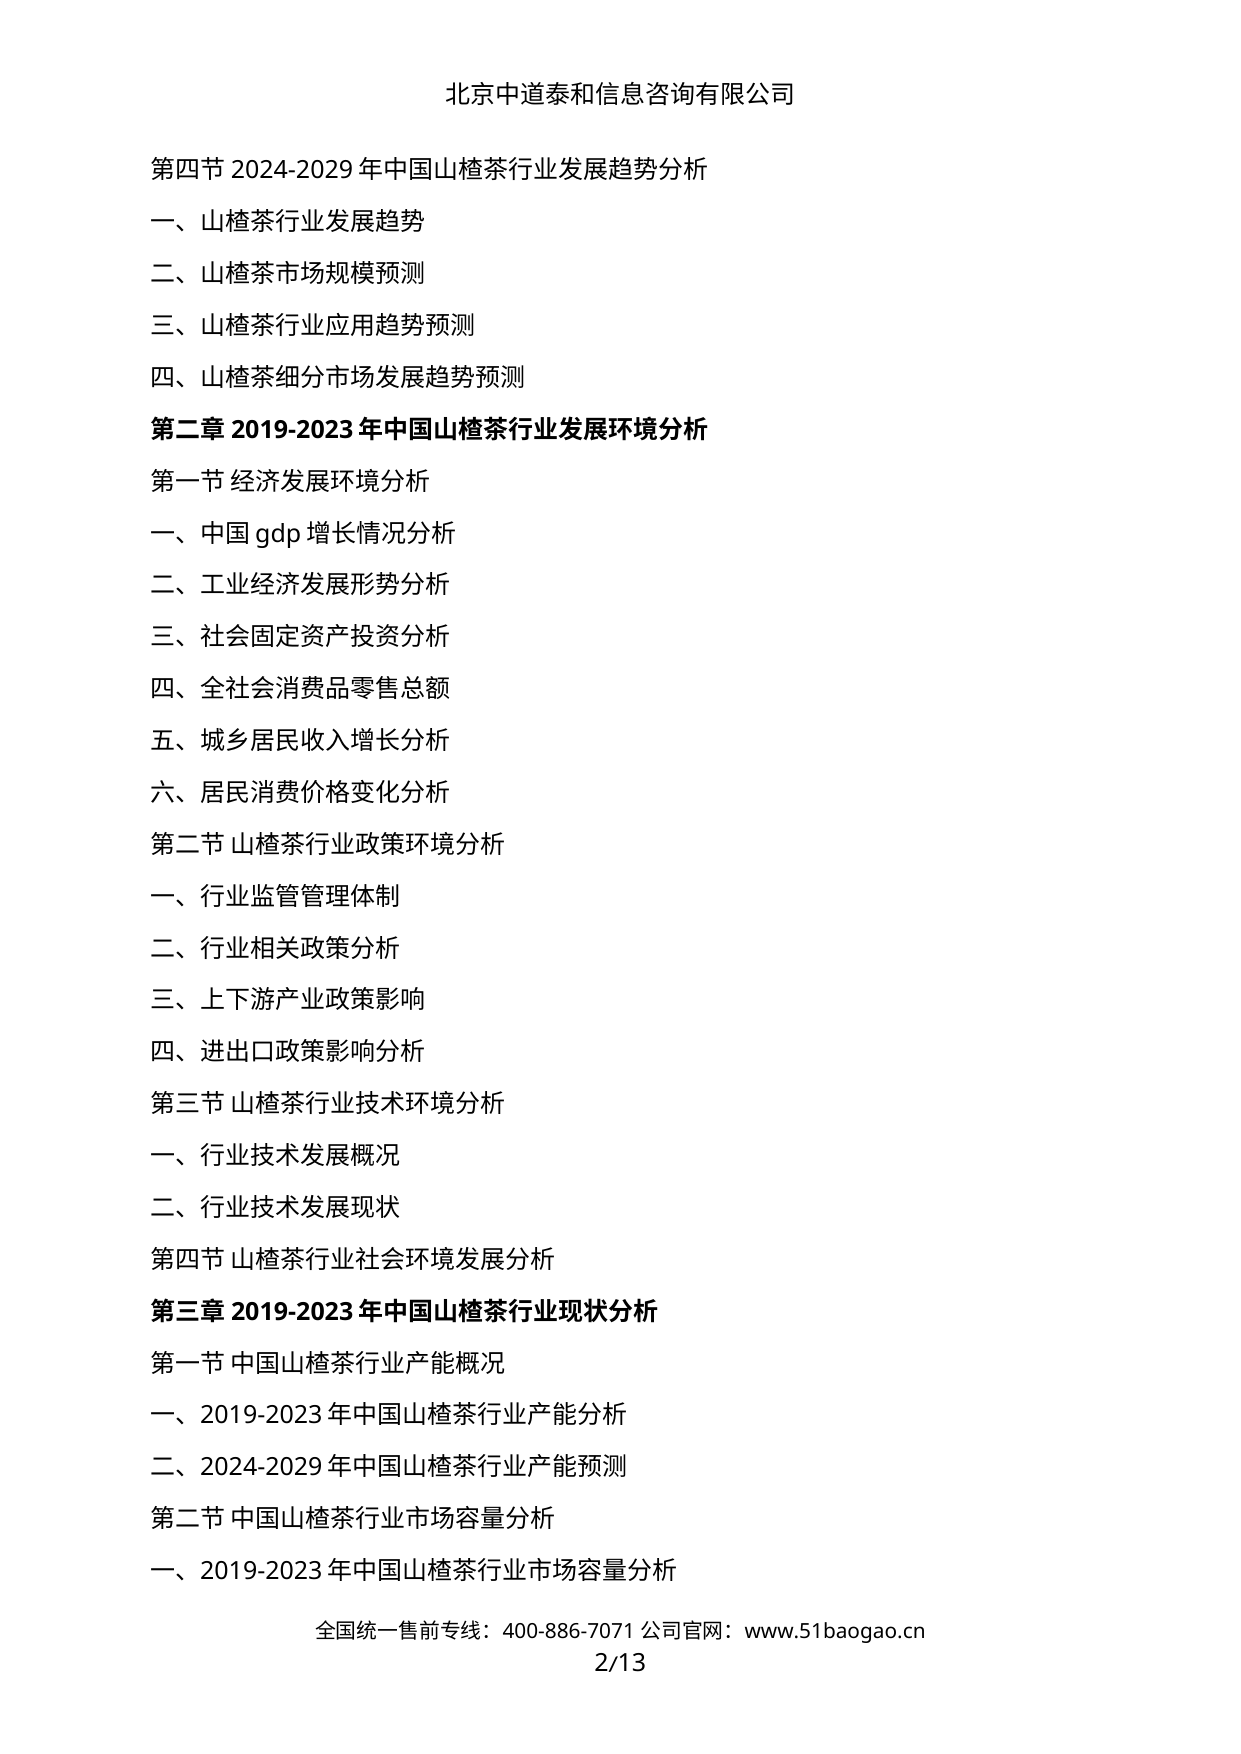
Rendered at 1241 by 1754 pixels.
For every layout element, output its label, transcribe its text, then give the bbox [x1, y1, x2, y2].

text 一、行业技术发展概况 [150, 1136, 1090, 1172]
text 一、中国gdp增长情况分析 [150, 513, 1090, 549]
text 第四节 2024-2029年中国山楂茶行业发展趋势分析 [150, 150, 1090, 186]
text 二、行业相关政策分析 [150, 928, 1090, 964]
text 三、上下游产业政策影响 [150, 980, 1090, 1016]
text 二、行业技术发展现状 [150, 1187, 1090, 1224]
text 第二节 山楂茶行业政策环境分析 [150, 824, 1090, 861]
text 第三章 2019-2023年中国山楂茶行业现状分析 [150, 1291, 1090, 1327]
text 第一节 经济发展环境分析 [150, 461, 1090, 497]
text 第一节 中国山楂茶行业产能概况 [150, 1343, 1090, 1379]
text 四、进出口政策影响分析 [150, 1032, 1090, 1068]
text 一、行业监管管理体制 [150, 876, 1090, 912]
text 第四节 山楂茶行业社会环境发展分析 [150, 1239, 1090, 1276]
text 三、山楂茶行业应用趋势预测 [150, 306, 1090, 342]
text 六、居民消费价格变化分析 [150, 772, 1090, 809]
text 第二章 2019-2023年中国山楂茶行业发展环境分析 [150, 409, 1090, 446]
text 一、2019-2023年中国山楂茶行业市场容量分析 [150, 1551, 1090, 1587]
text 二、2024-2029年中国山楂茶行业产能预测 [150, 1447, 1090, 1483]
text 一、山楂茶行业发展趋势 [150, 202, 1090, 238]
text 四、山楂茶细分市场发展趋势预测 [150, 357, 1090, 394]
text 第二节 中国山楂茶行业市场容量分析 [150, 1499, 1090, 1535]
text 第三节 山楂茶行业技术环境分析 [150, 1084, 1090, 1120]
text 五、城乡居民收入增长分析 [150, 721, 1090, 757]
text 二、山楂茶市场规模预测 [150, 254, 1090, 290]
text 四、全社会消费品零售总额 [150, 669, 1090, 705]
text 二、工业经济发展形势分析 [150, 565, 1090, 601]
text 一、2019-2023年中国山楂茶行业产能分析 [150, 1395, 1090, 1431]
text 三、社会固定资产投资分析 [150, 617, 1090, 653]
